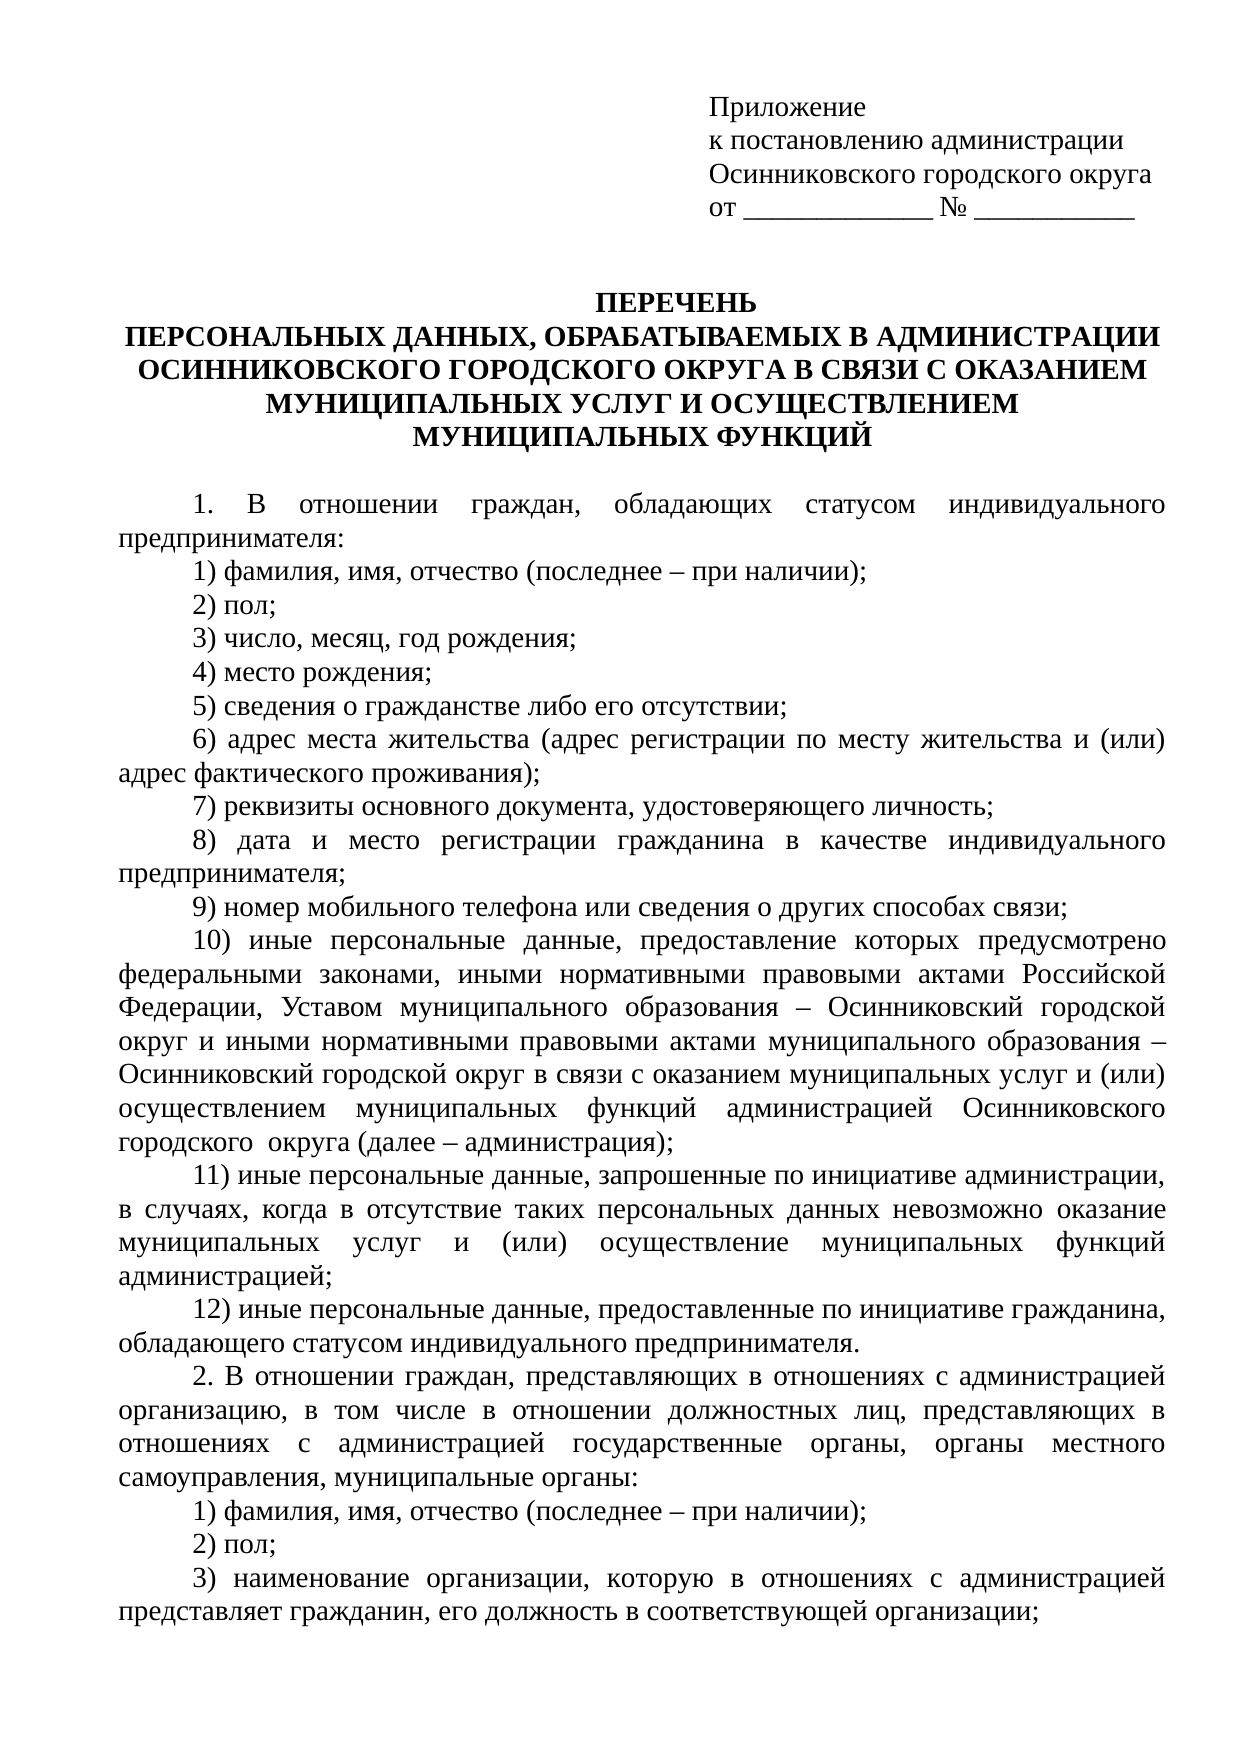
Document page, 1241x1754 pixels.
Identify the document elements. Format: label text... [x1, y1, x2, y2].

text Приложение [709, 89, 1167, 122]
text от _____________ № ___________ [709, 189, 1167, 223]
text 1. В отношении граждан, обладающих статусом индивидуального предпринимателя: [118, 486, 1167, 553]
text 12) иные персональные данные, предоставленные по инициативе гражданина, обладающего статусом индивидуального предпринимателя. [118, 1291, 1167, 1358]
text 2) пол; [118, 1526, 1167, 1560]
text 3) наименование организации, которую в отношениях с администрацией представляет гражданин, его должность в соответствующей организации; [118, 1560, 1167, 1627]
text 8) дата и место регистрации гражданина в качестве индивидуального предпринимателя; [118, 822, 1167, 889]
text 7) реквизиты основного документа, удостоверяющего личность; [118, 788, 1167, 822]
text Осинниковского городского округа [709, 156, 1167, 189]
text 4) место рождения; [118, 654, 1167, 688]
text 1) фамилия, имя, отчество (последнее – при наличии); [118, 553, 1167, 587]
text 10) иные персональные данные, предоставление которых предусмотрено федеральными законами, иными нормативными правовыми актами Российской Федерации, Уставом муниципального образования – Осинниковский городской округ и иными нормативными правовыми актами муниципального образования – Осинниковский городской округ в связи с оказанием муниципальных услуг и (или) осуществлением муниципальных функций администрацией Осинниковского городского округа (далее – администрация); [118, 922, 1167, 1157]
text к постановлению администрации [709, 122, 1167, 156]
text 6) адрес места жительства (адрес регистрации по месту жительства и (или) адрес фактического проживания); [118, 721, 1167, 788]
text 2. В отношении граждан, представляющих в отношениях с администрацией организацию, в том числе в отношении должностных лиц, представляющих в отношениях с администрацией государственные органы, органы местного самоуправления, муниципальные органы: [118, 1358, 1167, 1493]
text ПЕРЕЧЕНЬ ПЕРСОНАЛЬНЫХ ДАННЫХ, ОБРАБАТЫВАЕМЫХ В АДМИНИСТРАЦИИ ОСИННИКОВСКОГО ГОРОДСКОГО ОКРУГА В СВЯЗИ С ОКАЗАНИЕМ МУНИЦИПАЛЬНЫХ УСЛУГ И ОСУЩЕСТВЛЕНИЕМ МУНИЦИПАЛЬНЫХ ФУНКЦИЙ [118, 285, 1167, 453]
text 2) пол; [118, 587, 1167, 621]
text 1) фамилия, имя, отчество (последнее – при наличии); [118, 1493, 1167, 1526]
text 9) номер мобильного телефона или сведения о других способах связи; [118, 889, 1167, 922]
text 11) иные персональные данные, запрошенные по инициативе администрации, в случаях, когда в отсутствие таких персональных данных невозможно оказание муниципальных услуг и (или) осуществление муниципальных функций администрацией; [118, 1157, 1167, 1291]
text 5) сведения о гражданстве либо его отсутствии; [118, 688, 1167, 721]
text 3) число, месяц, год рождения; [118, 621, 1167, 654]
